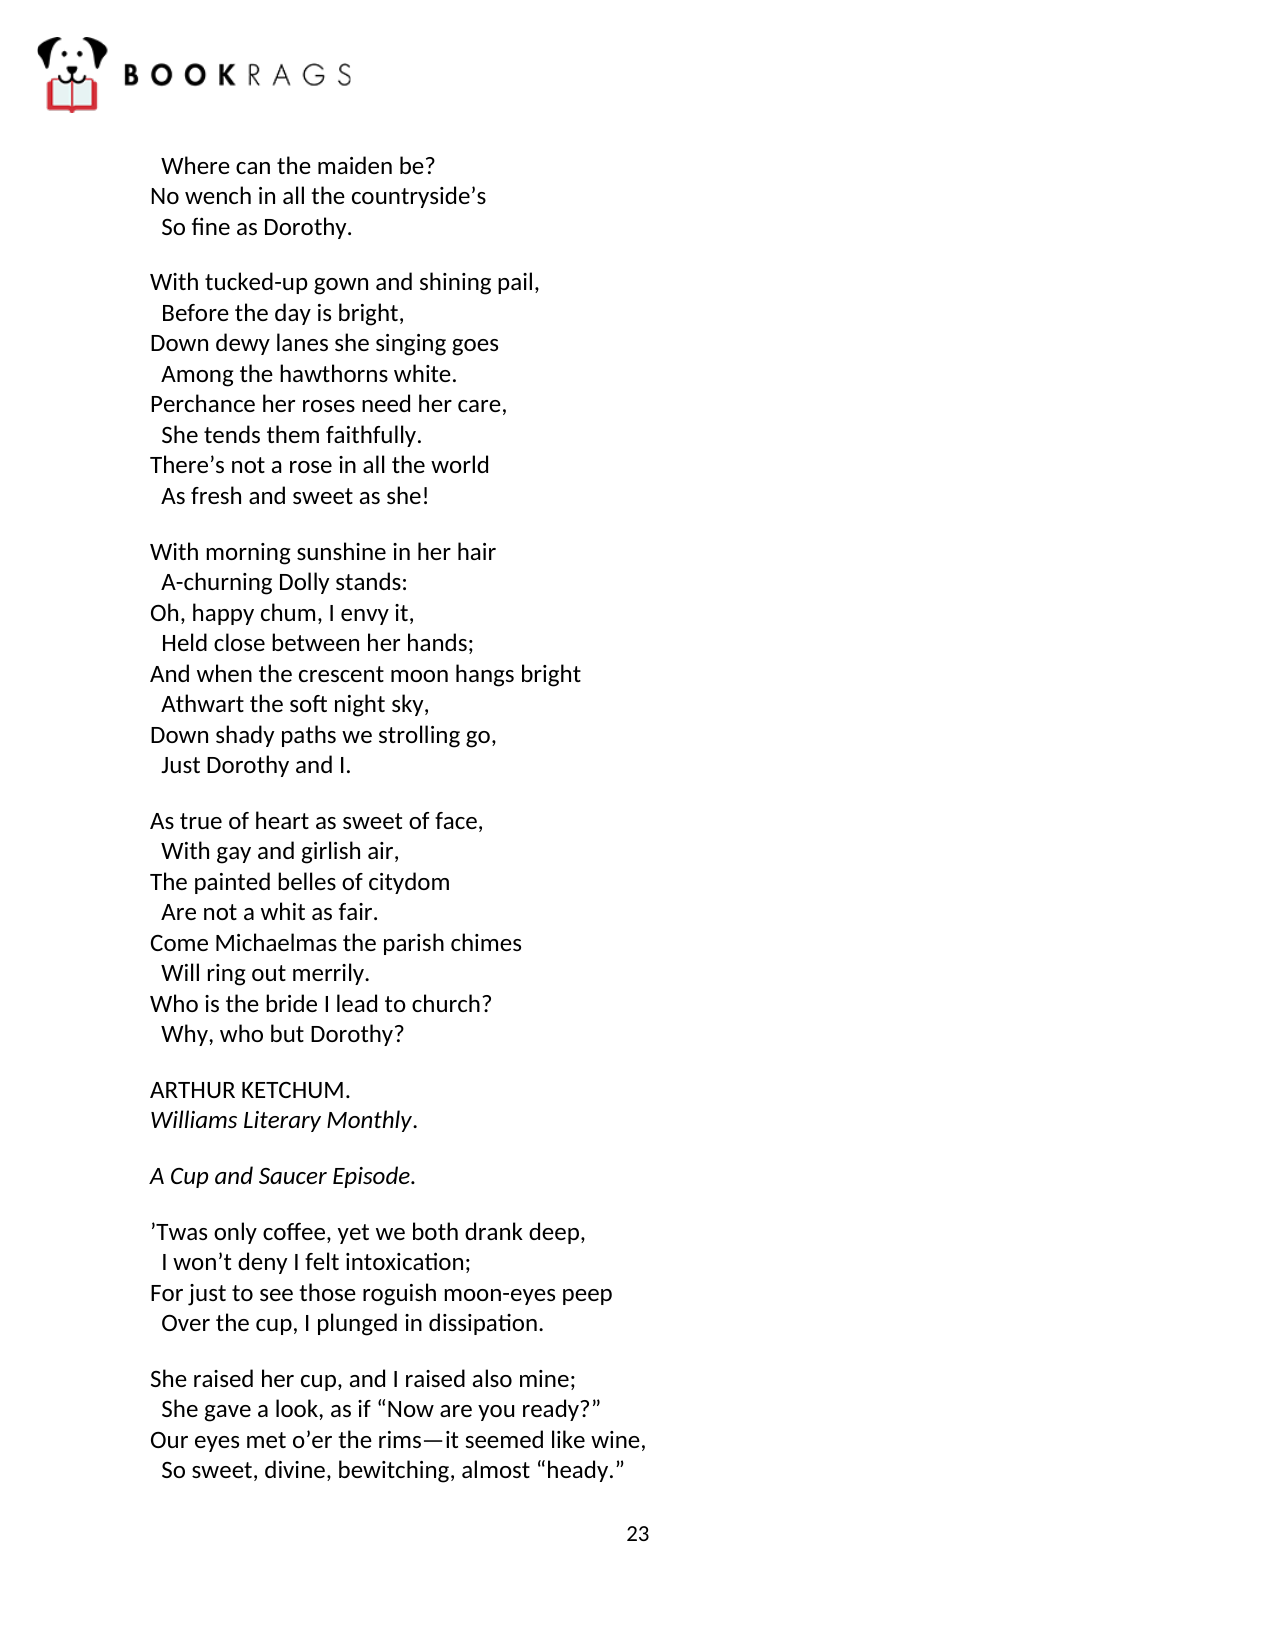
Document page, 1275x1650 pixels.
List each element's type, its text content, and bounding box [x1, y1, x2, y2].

text As true of heart as sweet of face, With gay and girlish air, The painted belles of citydom Are not a whit as fair. Come Michaelmas the parish chimes Will ring out merrily. Who is the bride I lead to church? Why, who but Dorothy? [150, 805, 1125, 1049]
text She raised her cup, and I raised also mine; She gave a look, as if “Now are you ready?” Our eyes met o’er the rims—­it seemed like wine, So sweet, divine, bewitching, almost “heady.” [150, 1363, 1125, 1485]
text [150, 150, 1125, 242]
text With morning sunshine in her hair A-churning Dolly stands: Oh, happy chum, I envy it, Held close between her hands; And when the crescent moon hangs bright Athwart the soft night sky, Down shady paths we strolling go, Just Dorothy and I. [150, 536, 1125, 780]
text ’Twas only coffee, yet we both drank deep, I won’t deny I felt intoxication; For just to see those roguish moon-eyes peep Over the cup, I plunged in dissipation. [150, 1216, 1125, 1338]
text A Cup and Saucer Episode. [150, 1160, 1125, 1191]
picture [37, 37, 351, 113]
text ARTHUR KETCHUM. Williams Literary Monthly. [150, 1074, 1125, 1135]
text With tucked-up gown and shining pail, Before the day is bright, Down dewy lanes she singing goes Among the hawthorns white. Perchance her roses need her care, She tends them faithfully. There’s not a rose in all the world As fresh and sweet as she! [150, 267, 1125, 511]
